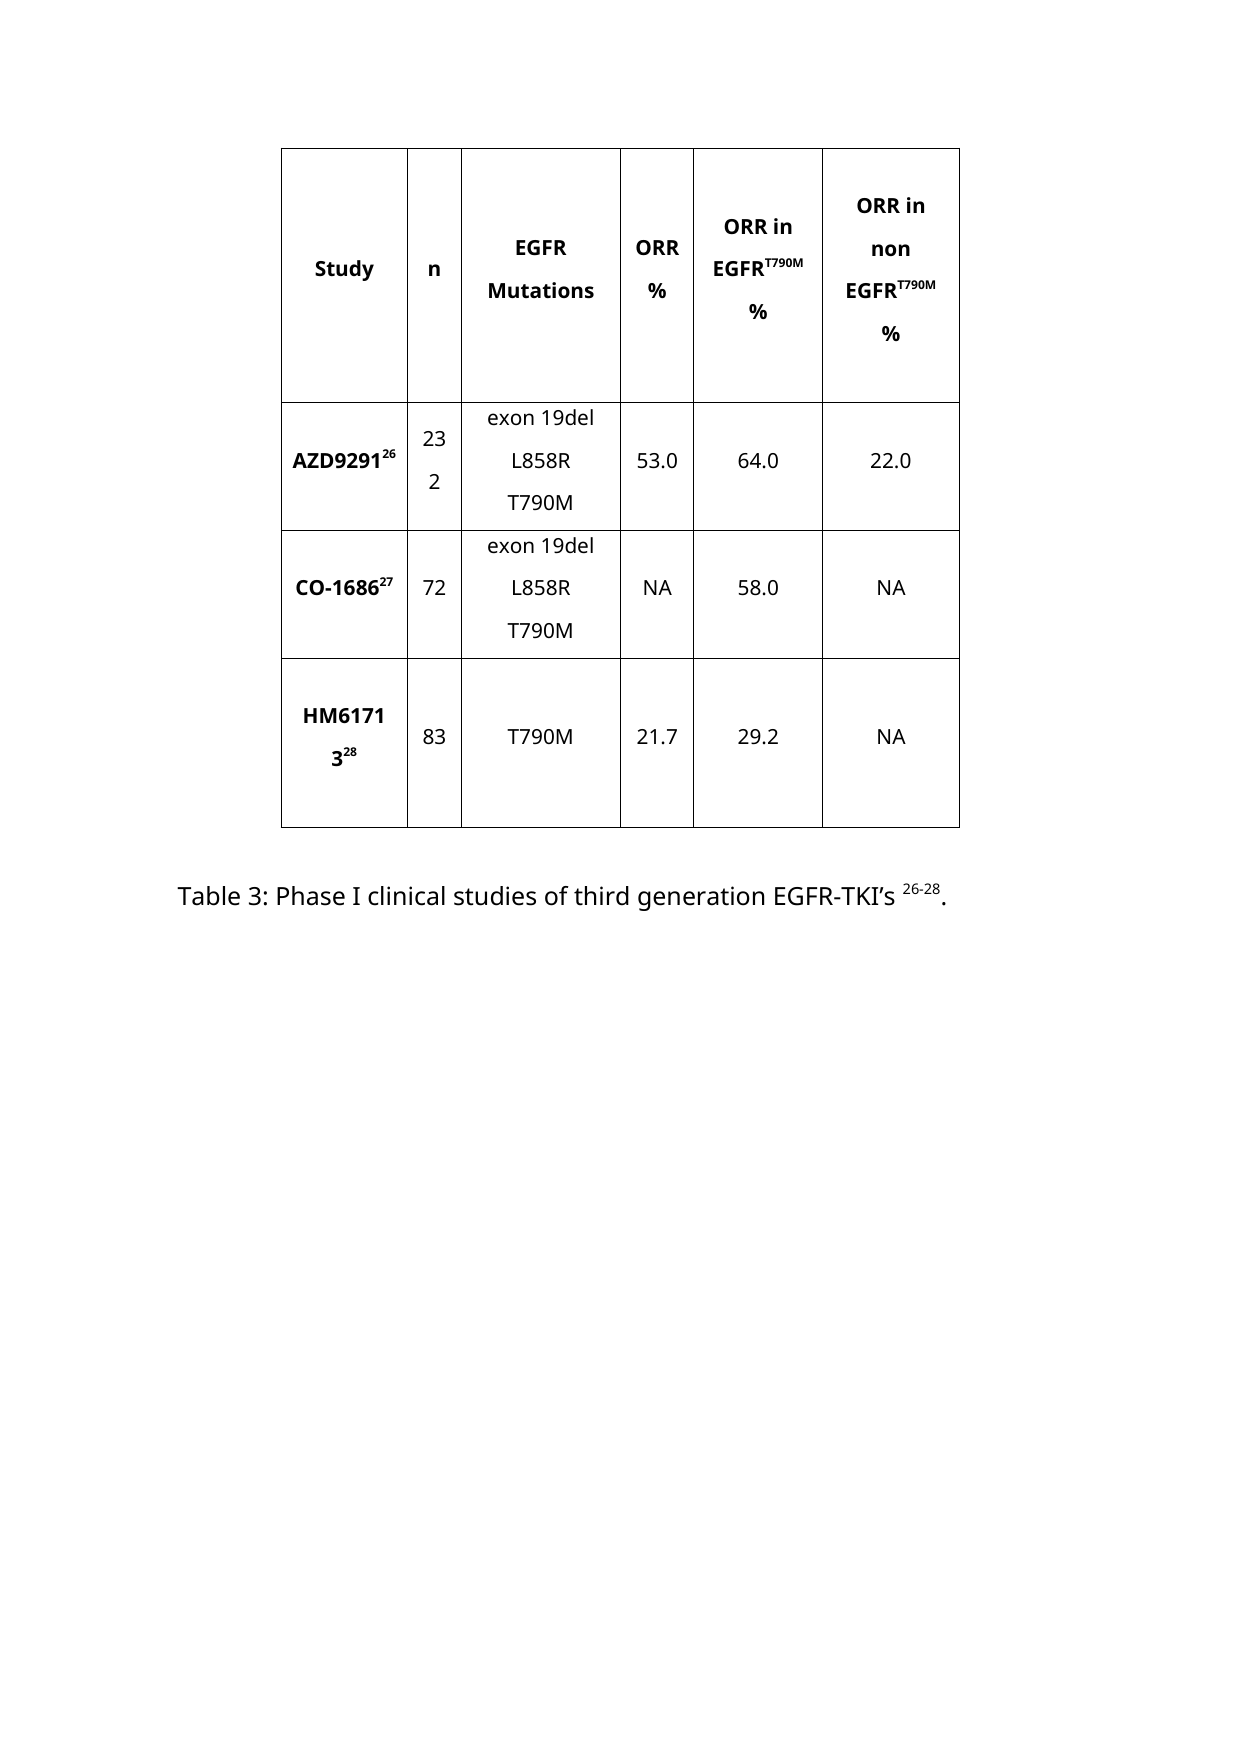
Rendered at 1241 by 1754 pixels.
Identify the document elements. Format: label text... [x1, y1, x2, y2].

table_cell NA [621, 531, 693, 658]
table_header ORR in non EGFRT790M % [823, 149, 959, 402]
table_cell 29.2 [694, 659, 822, 827]
table_cell 83 [408, 659, 461, 827]
table_cell 58.0 [694, 531, 822, 658]
text Table 3: Phase I clinical studies of third generation EGFR-TKI’s 26-28. [177, 879, 1063, 913]
table_cell CO-168627 [282, 531, 407, 658]
table_cell 53.0 [621, 403, 693, 530]
table_cell 232 [408, 403, 461, 530]
table_cell AZD929126 [282, 403, 407, 530]
table_header EGFR Mutations [462, 149, 620, 402]
table_cell 72 [408, 531, 461, 658]
table_cell T790M [462, 659, 620, 827]
table_cell NA [823, 531, 959, 658]
table_cell exon 19del L858R T790M [462, 531, 620, 658]
table_cell 22.0 [823, 403, 959, 530]
table_header Study [282, 149, 407, 402]
table_cell exon 19del L858R T790M [462, 403, 620, 530]
table_cell HM6171328 [282, 659, 407, 827]
table_header n [408, 149, 461, 402]
table_header ORR % [621, 149, 693, 402]
table_cell NA [823, 659, 959, 827]
table_header ORR in EGFRT790M % [694, 149, 822, 402]
table_cell 64.0 [694, 403, 822, 530]
table_cell 21.7 [621, 659, 693, 827]
